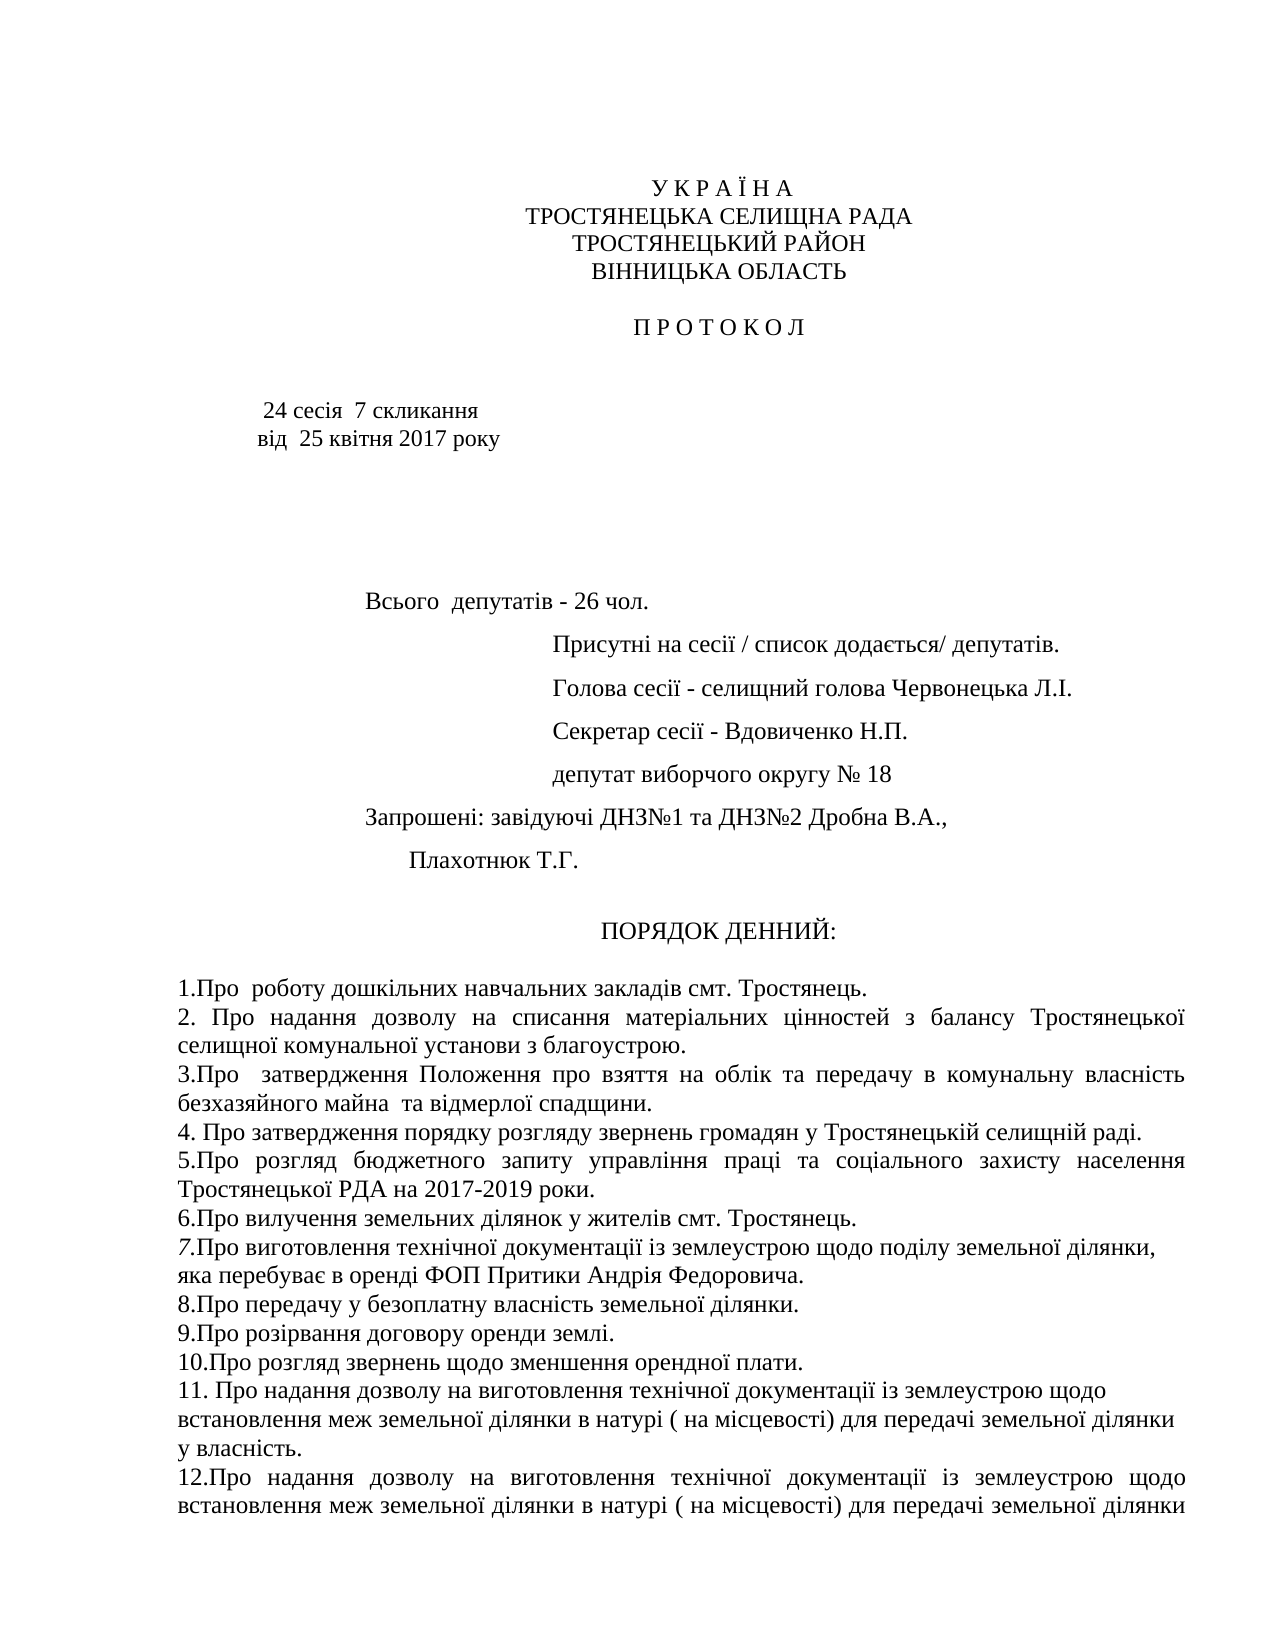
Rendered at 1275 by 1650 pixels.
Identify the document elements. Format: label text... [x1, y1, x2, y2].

text 24 сесія 7 скликання [177, 396, 1186, 424]
text 4. Про затвердження порядку розгляду звернень громадян у Тростянецькій селищній раді. [177, 1117, 1186, 1146]
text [177, 1462, 1186, 1519]
text 6.Про вилучення земельних ділянок у жителів смт. Тростянець. [177, 1203, 1186, 1232]
text ПОРЯДОК ДЕННИЙ: [177, 916, 1186, 945]
text депутат виборчого округу № 18 [177, 759, 1186, 788]
text 10.Про розгляд звернень щодо зменшення орендної плати. [177, 1347, 1186, 1376]
text ВІННИЦЬКА ОБЛАСТЬ [177, 257, 1186, 284]
text 7.Про виготовлення технічної документації із землеустрою щодо поділу земельної ділянки, яка перебуває в оренді ФОП Притики Андрія Федоровича. [177, 1232, 1186, 1289]
text 3.Про затвердження Положення про взяття на облік та передачу в комунальну власність безхазяйного майна та відмерлої спадщини. [177, 1059, 1186, 1117]
text 8.Про передачу у безоплатну власність земельної ділянки. [177, 1289, 1186, 1318]
text 5.Про розгляд бюджетного запиту управління праці та соціального захисту населення Тростянецької РДА на 2017-2019 роки. [177, 1146, 1186, 1203]
text ТРОСТЯНЕЦЬКА СЕЛИЩНА РАДА [177, 202, 1186, 229]
text Всього депутатів - 26 чол. [177, 586, 1186, 615]
text Секретар сесії - Вдовиченко Н.П. [177, 716, 1186, 744]
text Присутні на сесії / список додається/ депутатів. [177, 629, 1186, 658]
text 11. Про надання дозволу на виготовлення технічної документації із землеустрою щодо встановлення меж земельної ділянки в натурі ( на місцевості) для передачі земельної ділянки у власність. [177, 1376, 1186, 1462]
text П Р О Т О К О Л [177, 313, 1186, 340]
text У К Р А Ї Н А [177, 174, 1186, 202]
text ТРОСТЯНЕЦЬКИЙ РАЙОН [177, 229, 1186, 257]
text від 25 квітня 2017 року [177, 424, 1186, 451]
text Запрошені: завідуючі ДНЗ№1 та ДНЗ№2 Дробна В.А., [177, 802, 1186, 831]
text 1.Про роботу дошкільних навчальних закладів смт. Тростянець. [177, 973, 1186, 1002]
text Плахотнюк Т.Г. [177, 845, 1186, 874]
text 9.Про розірвання договору оренди землі. [177, 1318, 1186, 1347]
text Голова сесії - селищний голова Червонецька Л.І. [177, 673, 1186, 701]
text 2. Про надання дозволу на списання матеріальних цінностей з балансу Тростянецької селищної комунальної установи з благоустрою. [177, 1002, 1186, 1059]
